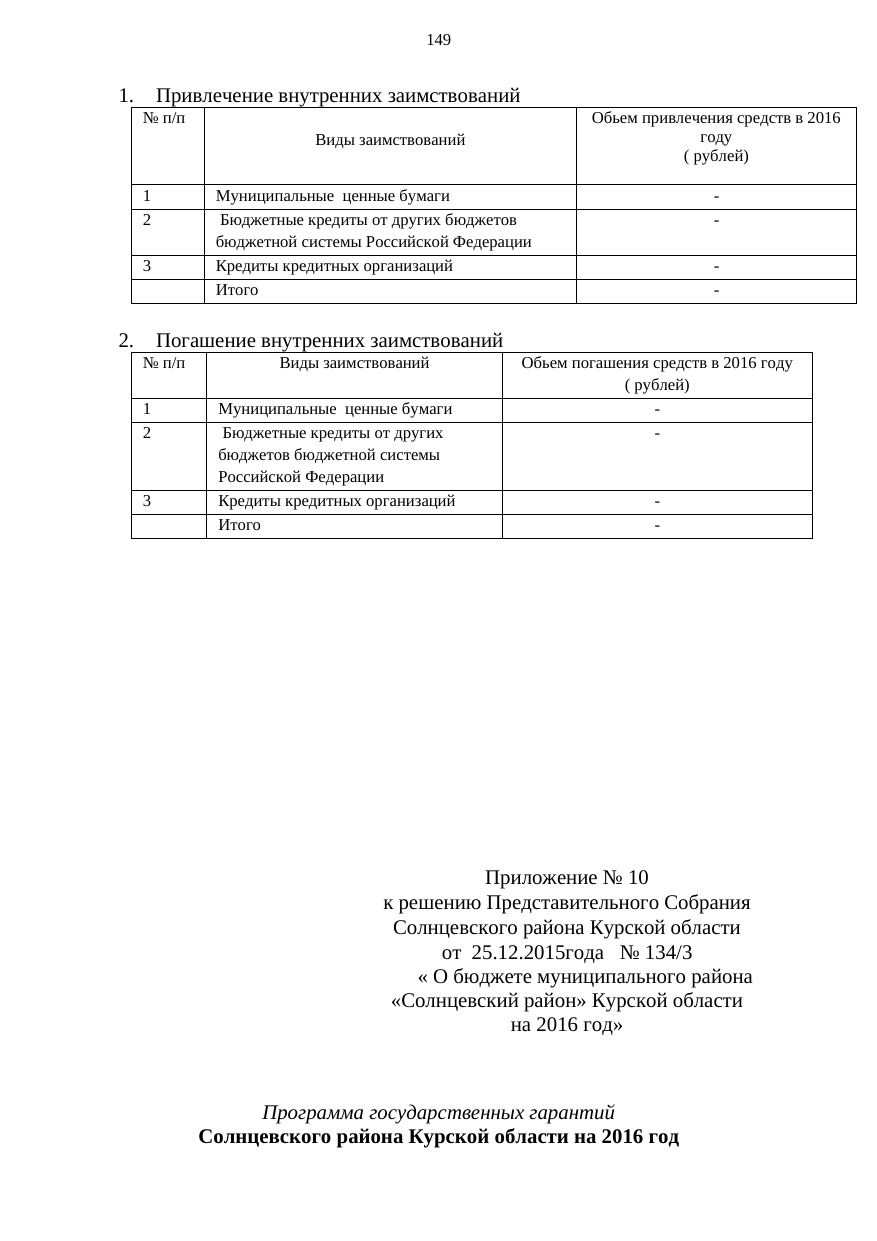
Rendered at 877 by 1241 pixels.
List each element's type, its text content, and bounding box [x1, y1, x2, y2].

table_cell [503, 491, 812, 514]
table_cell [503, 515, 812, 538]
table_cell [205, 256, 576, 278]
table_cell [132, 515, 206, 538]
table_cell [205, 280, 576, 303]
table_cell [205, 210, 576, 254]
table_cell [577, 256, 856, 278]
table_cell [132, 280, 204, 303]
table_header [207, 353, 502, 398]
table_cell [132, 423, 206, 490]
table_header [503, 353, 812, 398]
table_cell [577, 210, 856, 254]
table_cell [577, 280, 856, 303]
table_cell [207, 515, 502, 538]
subtitle Программа государственных гарантий [89, 1100, 788, 1124]
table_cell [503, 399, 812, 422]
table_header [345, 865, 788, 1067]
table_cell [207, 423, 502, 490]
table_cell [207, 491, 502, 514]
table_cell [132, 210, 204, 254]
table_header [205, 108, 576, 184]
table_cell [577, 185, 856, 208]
subtitle Солнцевского района Курской области на 2016 год [89, 1124, 788, 1148]
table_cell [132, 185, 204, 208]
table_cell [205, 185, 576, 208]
list Погашение внутренних заимствований [118, 328, 788, 352]
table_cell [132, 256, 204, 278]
list Привлечение внутренних заимствований [118, 83, 788, 107]
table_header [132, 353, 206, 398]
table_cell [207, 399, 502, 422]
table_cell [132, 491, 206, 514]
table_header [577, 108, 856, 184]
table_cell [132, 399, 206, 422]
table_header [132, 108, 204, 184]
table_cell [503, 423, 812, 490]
